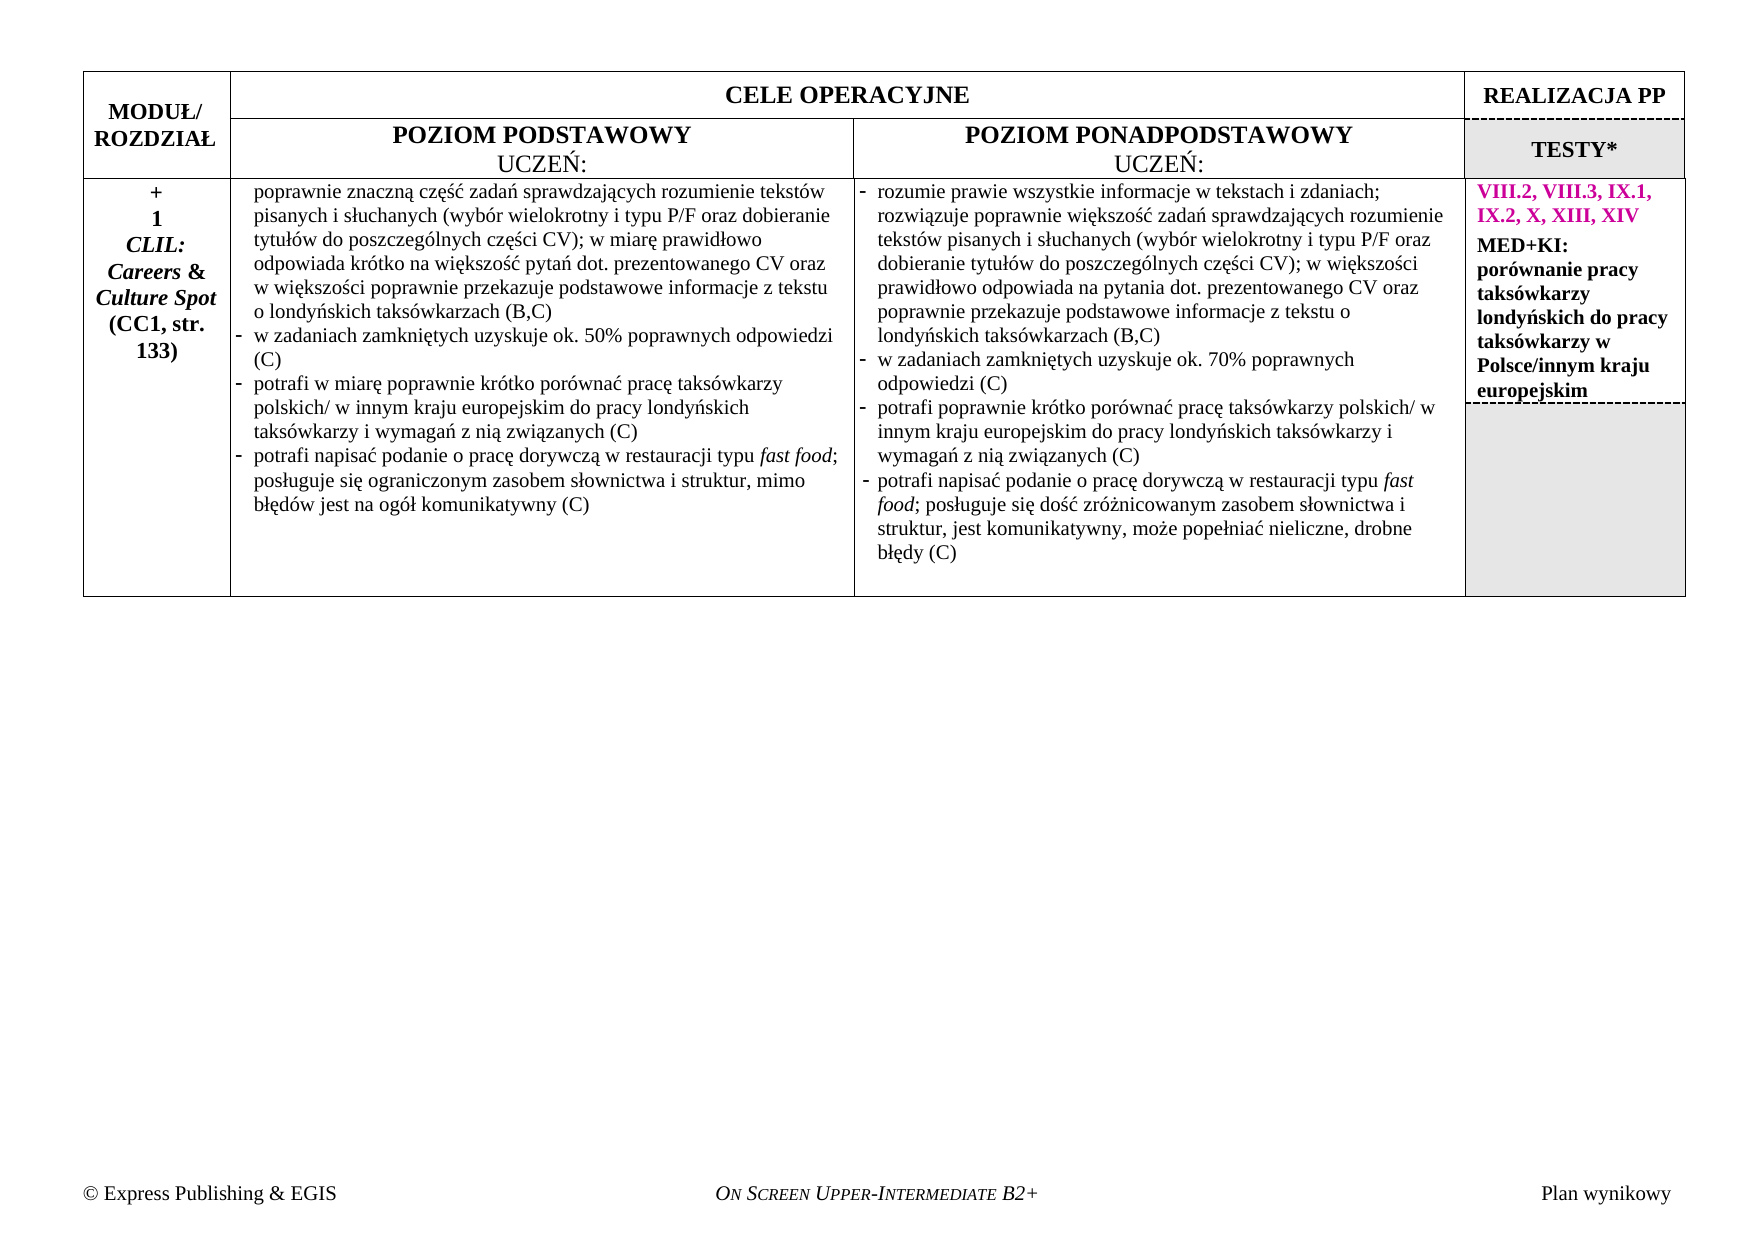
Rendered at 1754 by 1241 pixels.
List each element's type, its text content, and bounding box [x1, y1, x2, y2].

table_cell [84, 179, 230, 596]
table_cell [855, 179, 1465, 596]
table_cell TESTY* [1465, 118, 1684, 178]
table_header CELE OPERACYJNE [231, 72, 1464, 118]
table_header REALIZACJA PP [1465, 72, 1684, 118]
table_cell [231, 179, 854, 596]
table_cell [1466, 179, 1685, 402]
table_cell [1466, 402, 1685, 596]
table_header MODUŁ/ ROZDZIAŁ [84, 72, 230, 178]
table_cell POZIOM PODSTAWOWY UCZEŃ: [231, 119, 853, 178]
table_cell POZIOM PONADPODSTAWOWY UCZEŃ: [854, 119, 1464, 178]
